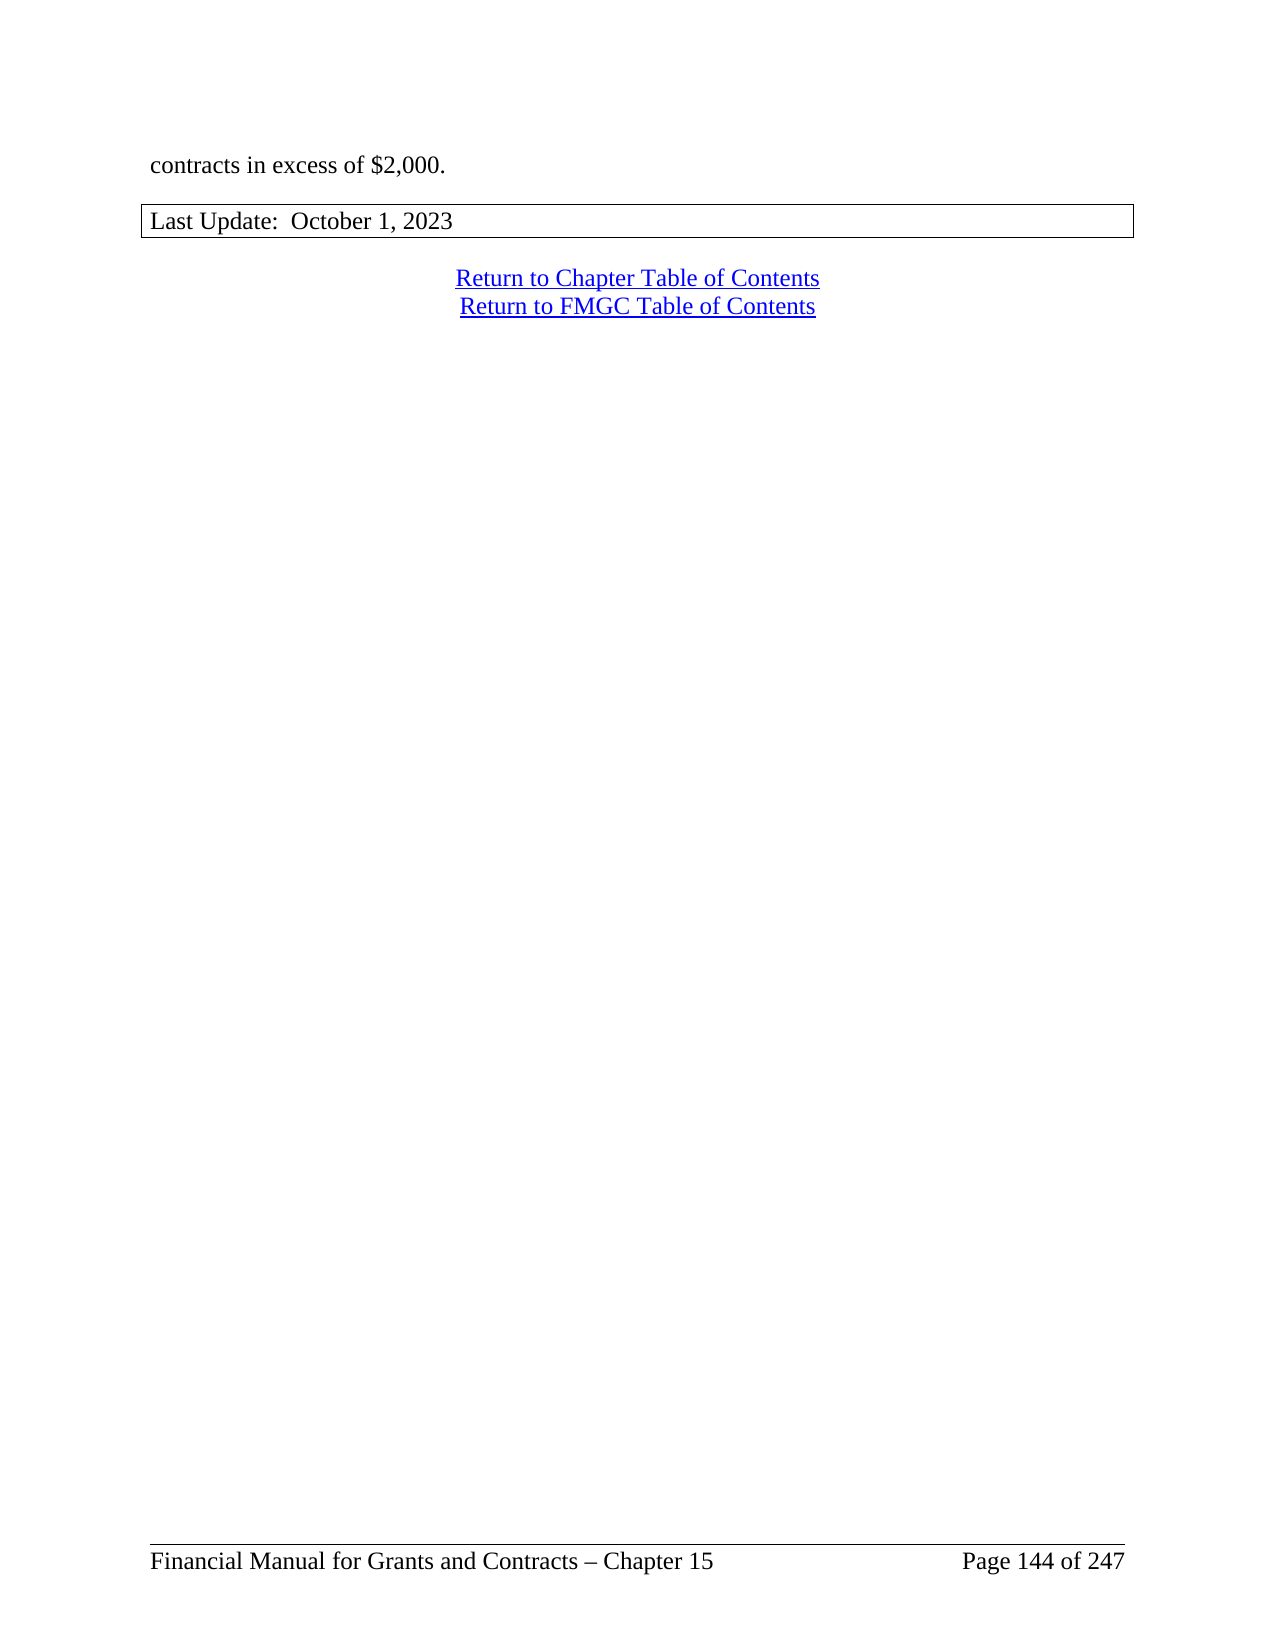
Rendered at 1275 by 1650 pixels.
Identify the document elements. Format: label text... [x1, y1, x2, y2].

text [150, 150, 1125, 179]
text Last Update: October 1, 2023 [142, 205, 1133, 237]
text Return to Chapter Table of Contents [150, 263, 1125, 291]
text Return to FMGC Table of Contents [150, 291, 1125, 320]
